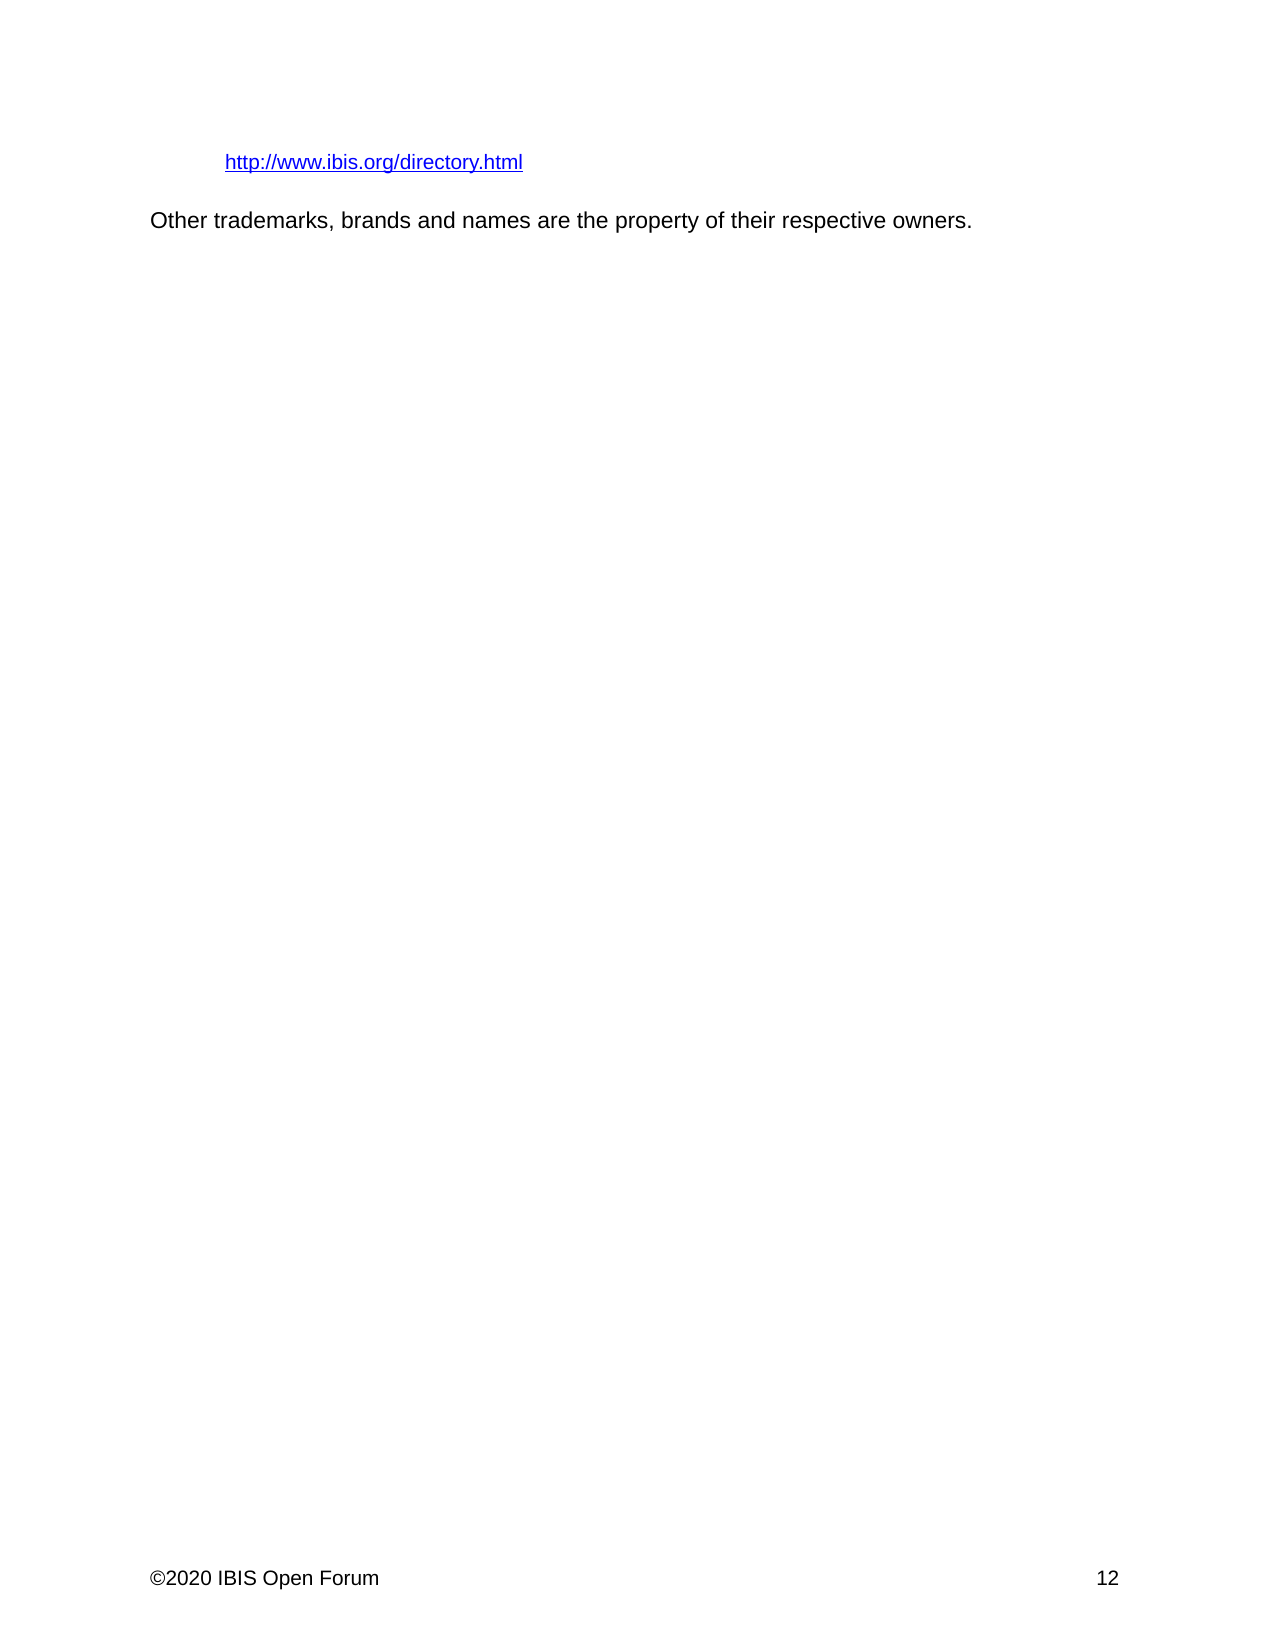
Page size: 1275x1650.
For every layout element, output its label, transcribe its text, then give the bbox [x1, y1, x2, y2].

text http://www.ibis.org/directory.html [150, 150, 1124, 174]
text Other trademarks, brands and names are the property of their respective owners. [150, 207, 1124, 233]
